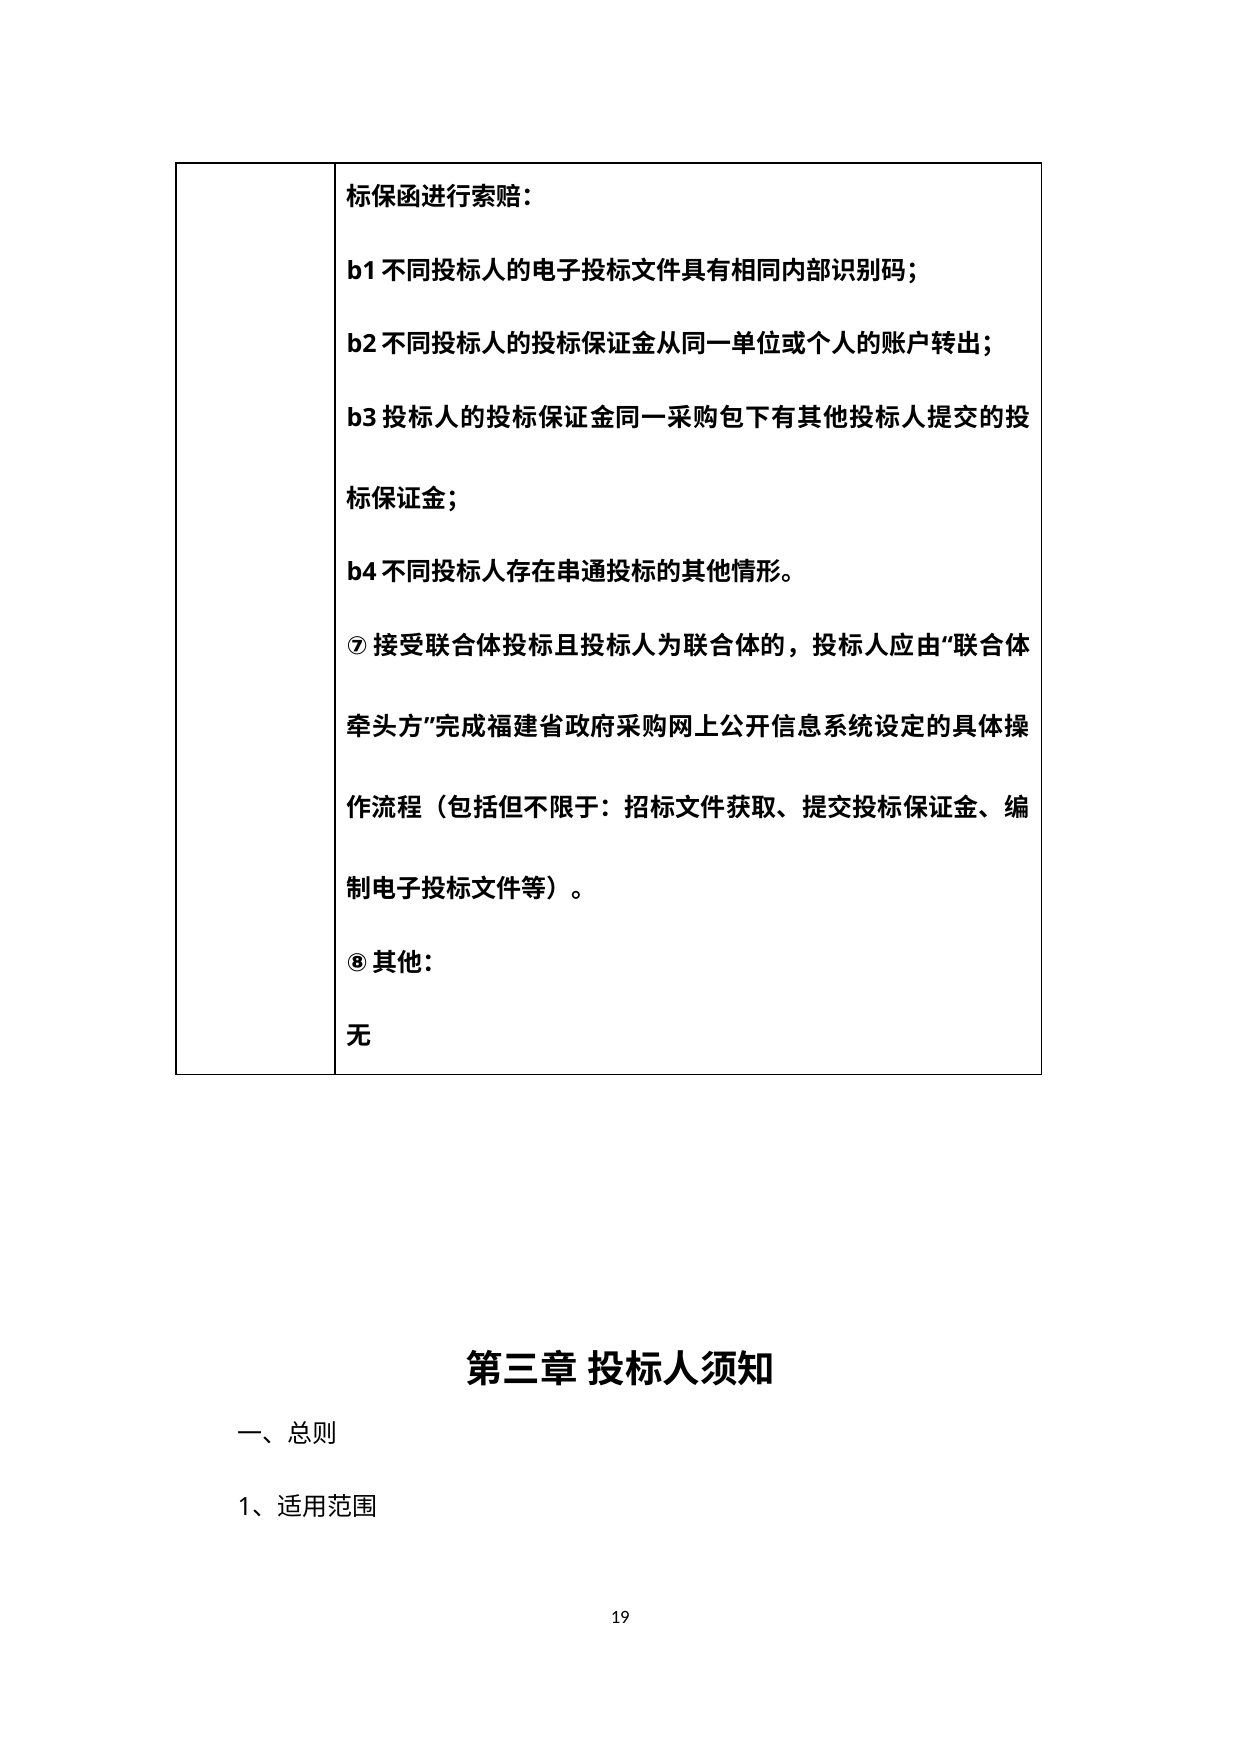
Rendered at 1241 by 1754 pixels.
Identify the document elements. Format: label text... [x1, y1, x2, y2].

text 一、总则 [187, 1400, 1053, 1465]
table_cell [336, 164, 1041, 1073]
table_cell 1 [177, 164, 334, 1073]
text 1、适用范围 [187, 1473, 1053, 1538]
text 第三章 投标人须知 [187, 1335, 1053, 1400]
